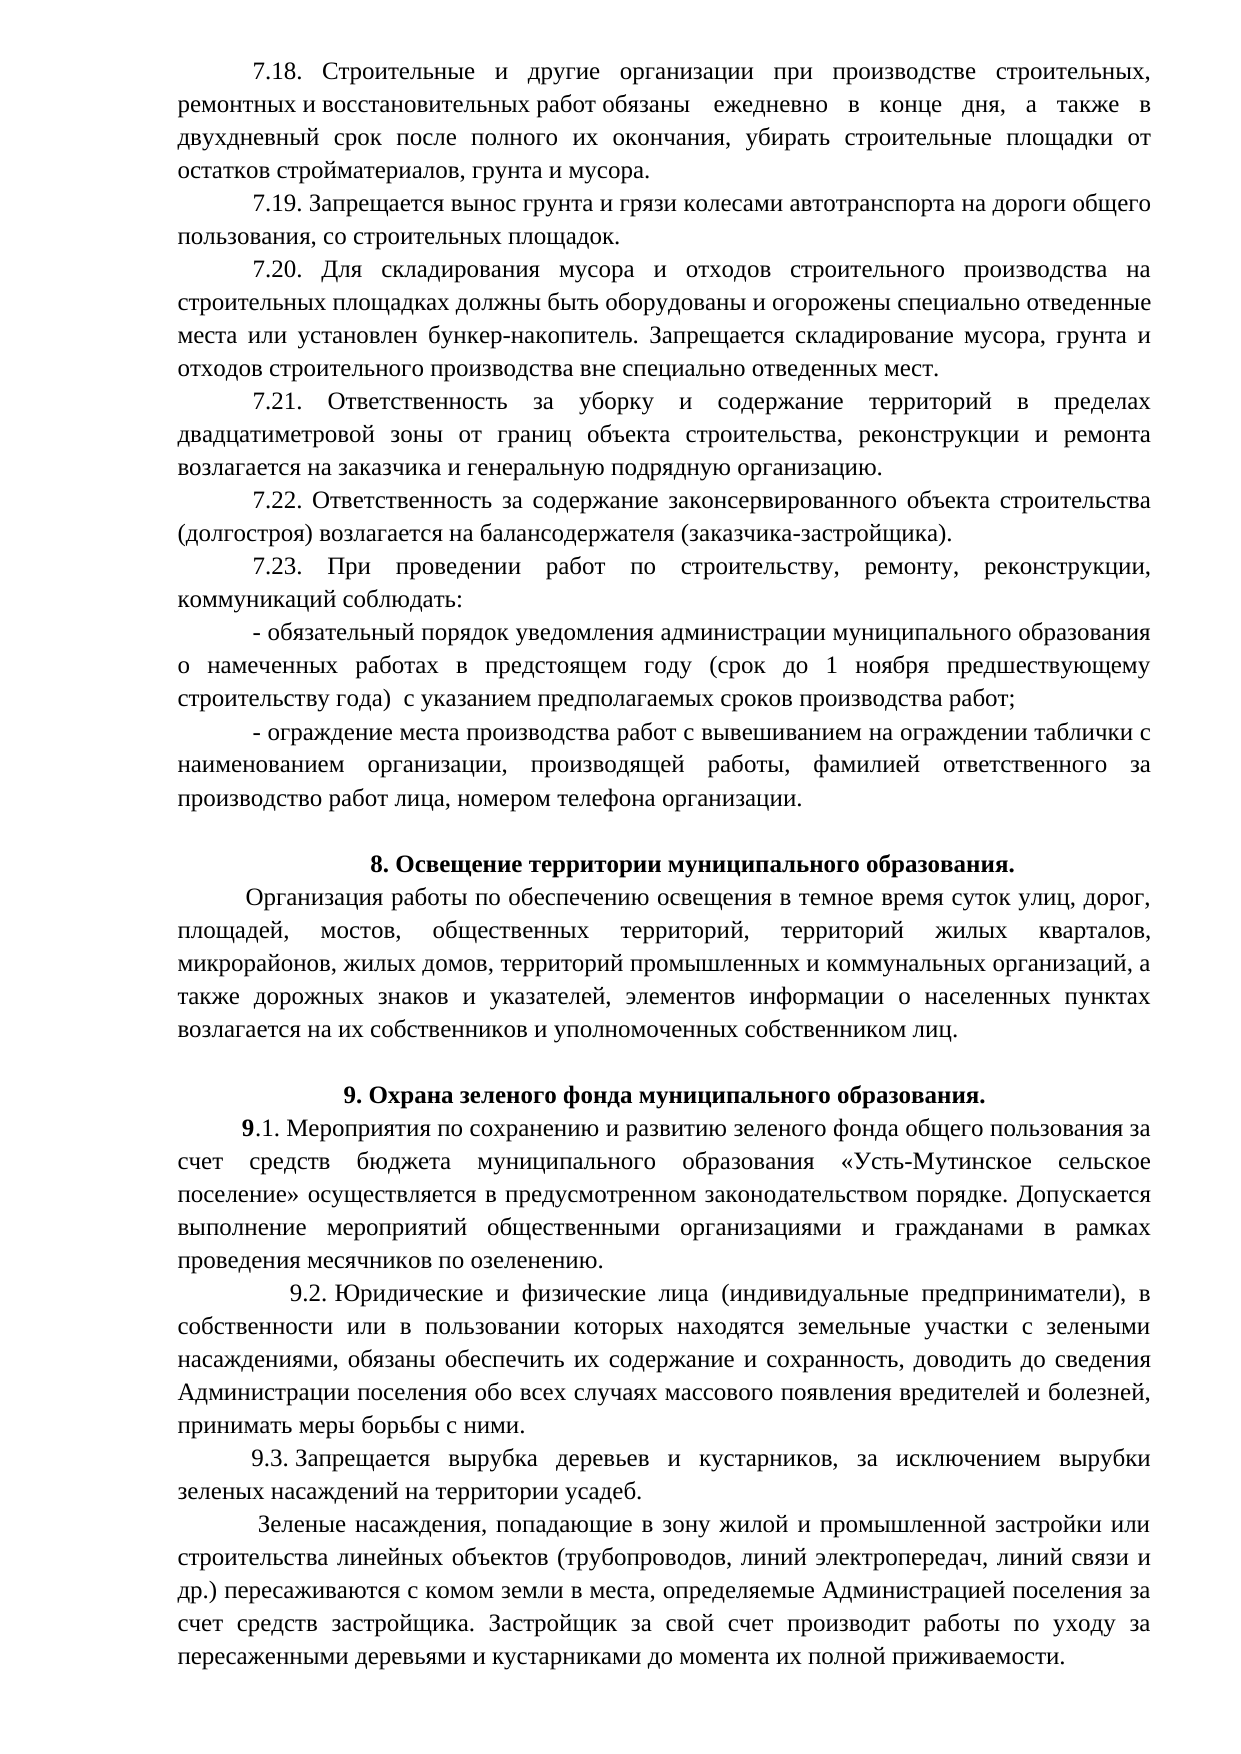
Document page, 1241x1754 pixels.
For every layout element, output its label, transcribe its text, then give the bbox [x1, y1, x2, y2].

text 9. Охрана зеленого фонда муниципального образования. [177, 1080, 1152, 1108]
text 8. Освещение территории муниципального образования. [177, 849, 1152, 877]
text - обязательный порядок уведомления администрации муниципального образования о намеченных работах в предстоящем году (срок до 1 ноября предшествующему строительству года) с указанием предполагаемых сроков производства работ; [177, 617, 1152, 712]
text 7.22. Ответственность за содержание законсервированного объекта строительства (долгостроя) возлагается на балансодержателя (заказчика-застройщика). [177, 485, 1152, 547]
text 7.19. Запрещается вынос грунта и грязи колесами автотранспорта на дороги общего пользования, со строительных площадок. [177, 188, 1152, 250]
text 9.3. Запрещается вырубка деревьев и кустарников, за исключением вырубки зеленых насаждений на территории усадеб. [177, 1443, 1152, 1505]
text Зеленые насаждения, попадающие в зону жилой и промышленной застройки или строительства линейных объектов (трубопроводов, линий электропередач, линий связи и др.) пересаживаются с комом земли в места, определяемые Администрацией поселения за счет средств застройщика. Застройщик за свой счет производит работы по уходу за пересаженными деревьями и кустарниками до момента их полной приживаемости. [177, 1509, 1152, 1670]
text Организация работы по обеспечению освещения в темное время суток улиц, дорог, площадей, мостов, общественных территорий, территорий жилых кварталов, микрорайонов, жилых домов, территорий промышленных и коммунальных организаций, а также дорожных знаков и указателей, элементов информации о населенных пунктах возлагается на их собственников и уполномоченных собственником лиц. [177, 882, 1152, 1042]
text 7.20. Для складирования мусора и отходов строительного производства на строительных площадках должны быть оборудованы и огорожены специально отведенные места или установлен бункер-накопитель. Запрещается складирование мусора, грунта и отходов строительного производства вне специально отведенных мест. [177, 254, 1152, 382]
text 7.18. Строительные и другие организации при производстве строительных, ремонтных и восстановительных работ обязаны ежедневно в конце дня, а также в двухдневный срок после полного их окончания, убирать строительные площадки от остатков стройматериалов, грунта и мусора. [177, 56, 1152, 184]
text 7.23. При проведении работ по строительству, ремонту, реконструкции, коммуникаций соблюдать: [177, 551, 1152, 613]
text 9.2. Юридические и физические лица (индивидуальные предприниматели), в собственности или в пользовании которых находятся земельные участки с зелеными насаждениями, обязаны обеспечить их содержание и сохранность, доводить до сведения Администрации поселения обо всех случаях массового появления вредителей и болезней, принимать меры борьбы с ними. [177, 1278, 1152, 1439]
text 9.1. Мероприятия по сохранению и развитию зеленого фонда общего пользования за счет средств бюджета муниципального образования «Усть-Мутинское сельское поселение» осуществляется в предусмотренном законодательством порядке. Допускается выполнение мероприятий общественными организациями и гражданами в рамках проведения месячников по озеленению. [177, 1113, 1152, 1274]
text 7.21. Ответственность за уборку и содержание территорий в пределах двадцатиметровой зоны от границ объекта строительства, реконструкции и ремонта возлагается на заказчика и генеральную подрядную организацию. [177, 386, 1152, 481]
text - ограждение места производства работ с вывешиванием на ограждении таблички с наименованием организации, производящей работы, фамилией ответственного за производство работ лица, номером телефона организации. [177, 717, 1152, 811]
